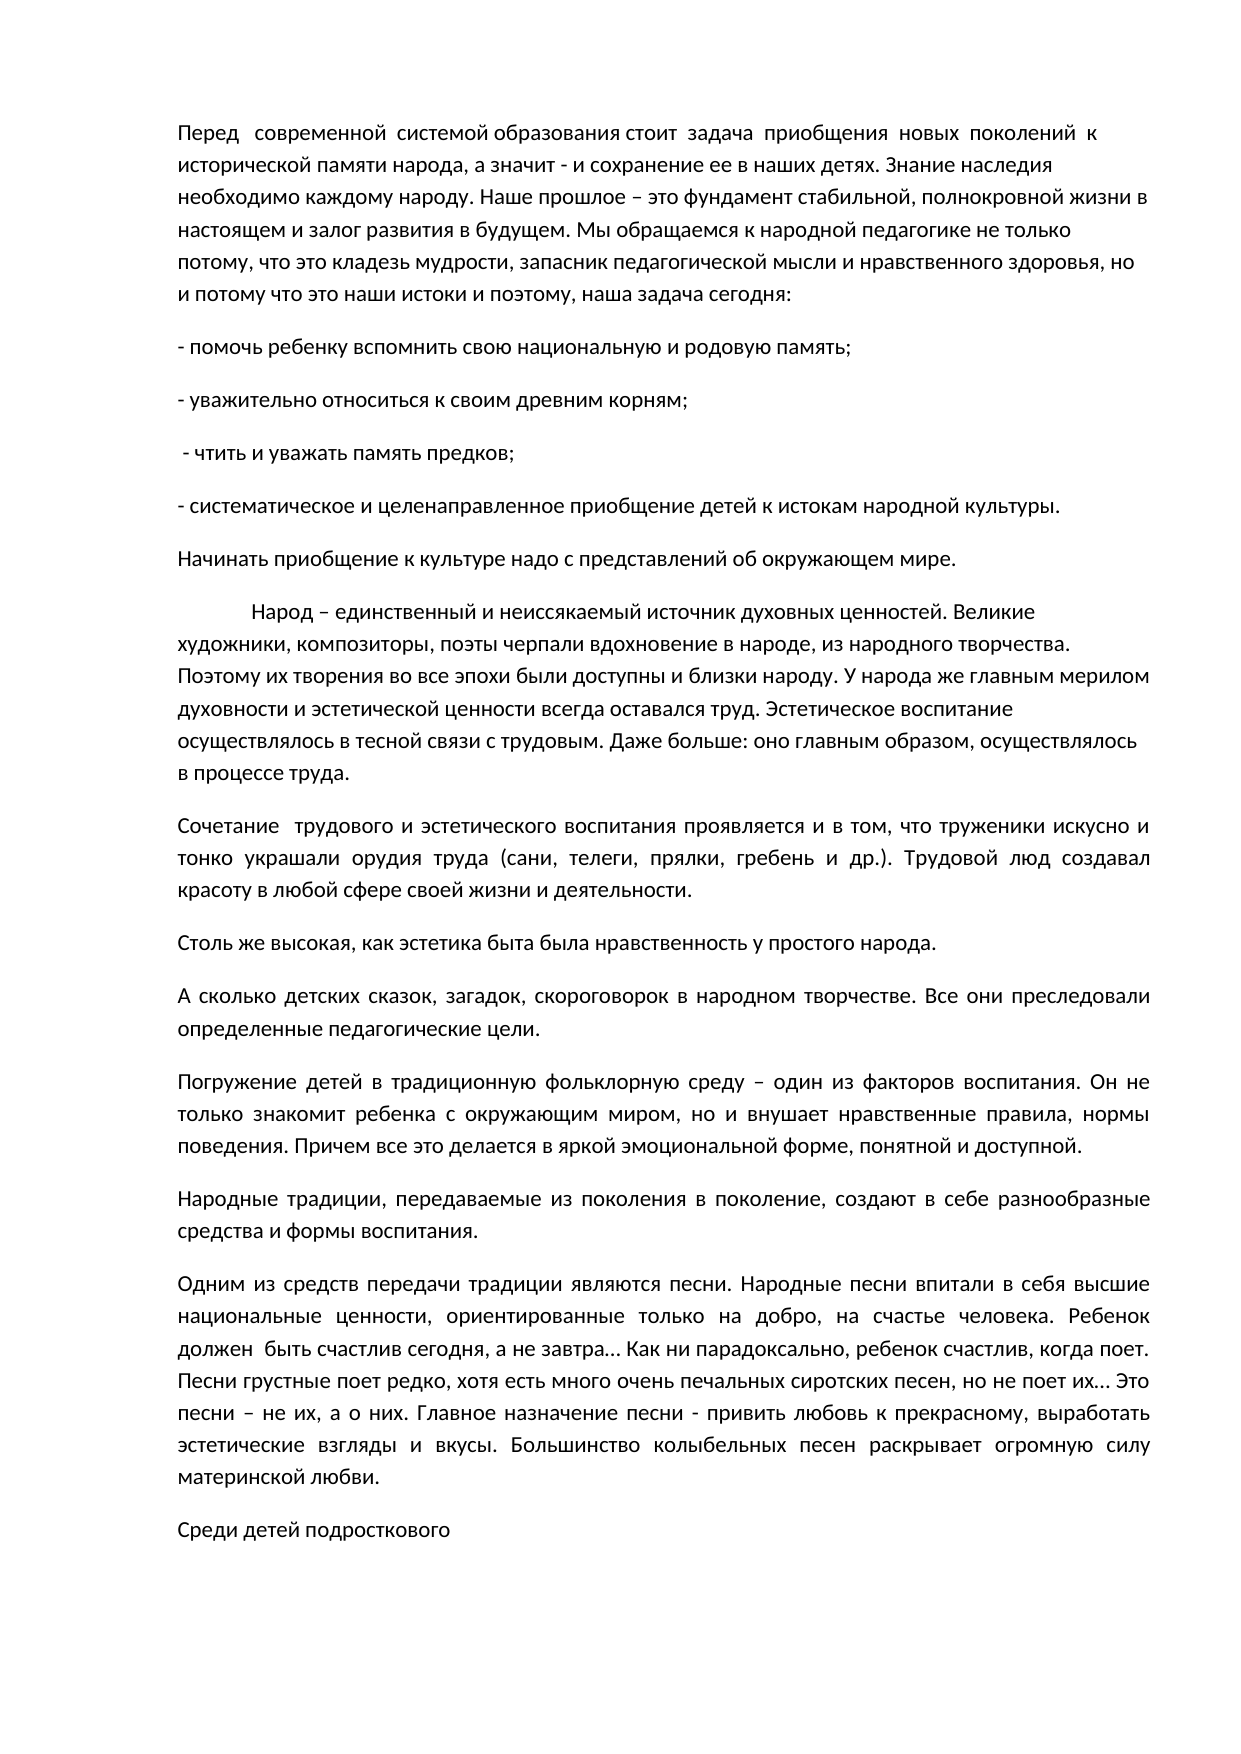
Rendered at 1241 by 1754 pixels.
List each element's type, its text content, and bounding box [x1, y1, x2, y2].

text Одним из средств передачи традиции являются песни. Народные песни впитали в себя высшие национальные ценности, ориентированные только на добро, на счастье человека. Ребенок должен быть счастлив сегодня, а не завтра… Как ни парадоксально, ребенок счастлив, когда поет. Песни грустные поет редко, хотя есть много очень печальных сиротских песен, но не поет их… Это песни – не их, а о них. Главное назначение песни - привить любовь к прекрасному, выработать эстетические взгляды и вкусы. Большинство колыбельных песен раскрывает огромную силу материнской любви. [177, 1269, 1152, 1491]
text Начинать приобщение к культуре надо с представлений об окружающем мире. [177, 544, 1152, 572]
text Среди детей подросткового [177, 1516, 1152, 1543]
text А сколько детских сказок, загадок, скороговорок в народном творчестве. Все они преследовали определенные педагогические цели. [177, 982, 1152, 1042]
text Столь же высокая, как эстетика быта была нравственность у простого народа. [177, 928, 1152, 957]
text - систематическое и целенаправленное приобщение детей к истокам народной культуры. [177, 491, 1152, 519]
text Погружение детей в традиционную фольклорную среду – один из факторов воспитания. Он не только знакомит ребенка с окружающим миром, но и внушает нравственные правила, нормы поведения. Причем все это делается в яркой эмоциональной форме, понятной и доступной. [177, 1067, 1152, 1159]
text Народные традиции, передаваемые из поколения в поколение, создают в себе разнообразные средства и формы воспитания. [177, 1184, 1152, 1244]
text Народ – единственный и неиссякаемый источник духовных ценностей. Великие художники, композиторы, поэты черпали вдохновение в народе, из народного творчества. Поэтому их творения во все эпохи были доступны и близки народу. У народа же главным мерилом духовности и эстетической ценности всегда оставался труд. Эстетическое воспитание осуществлялось в тесной связи с трудовым. Даже больше: оно главным образом, осуществлялось в процессе труда. [177, 597, 1152, 786]
text - помочь ребенку вспомнить свою национальную и родовую память; [177, 332, 1152, 360]
text Сочетание трудового и эстетического воспитания проявляется и в том, что труженики искусно и тонко украшали орудия труда (сани, телеги, прялки, гребень и др.). Трудовой люд создавал красоту в любой сфере своей жизни и деятельности. [177, 811, 1152, 903]
text Перед современной системой образования стоит задача приобщения новых поколений к исторической памяти народа, а значит - и сохранение ее в наших детях. Знание наследия необходимо каждому народу. Наше прошлое – это фундамент стабильной, полнокровной жизни в настоящем и залог развития в будущем. Мы обращаемся к народной педагогике не только потому, что это кладезь мудрости, запасник педагогической мысли и нравственного здоровья, но и потому что это наши истоки и поэтому, наша задача сегодня: [177, 118, 1152, 307]
text - уважительно относиться к своим древним корням; [177, 385, 1152, 413]
text - чтить и уважать память предков; [177, 438, 1152, 466]
